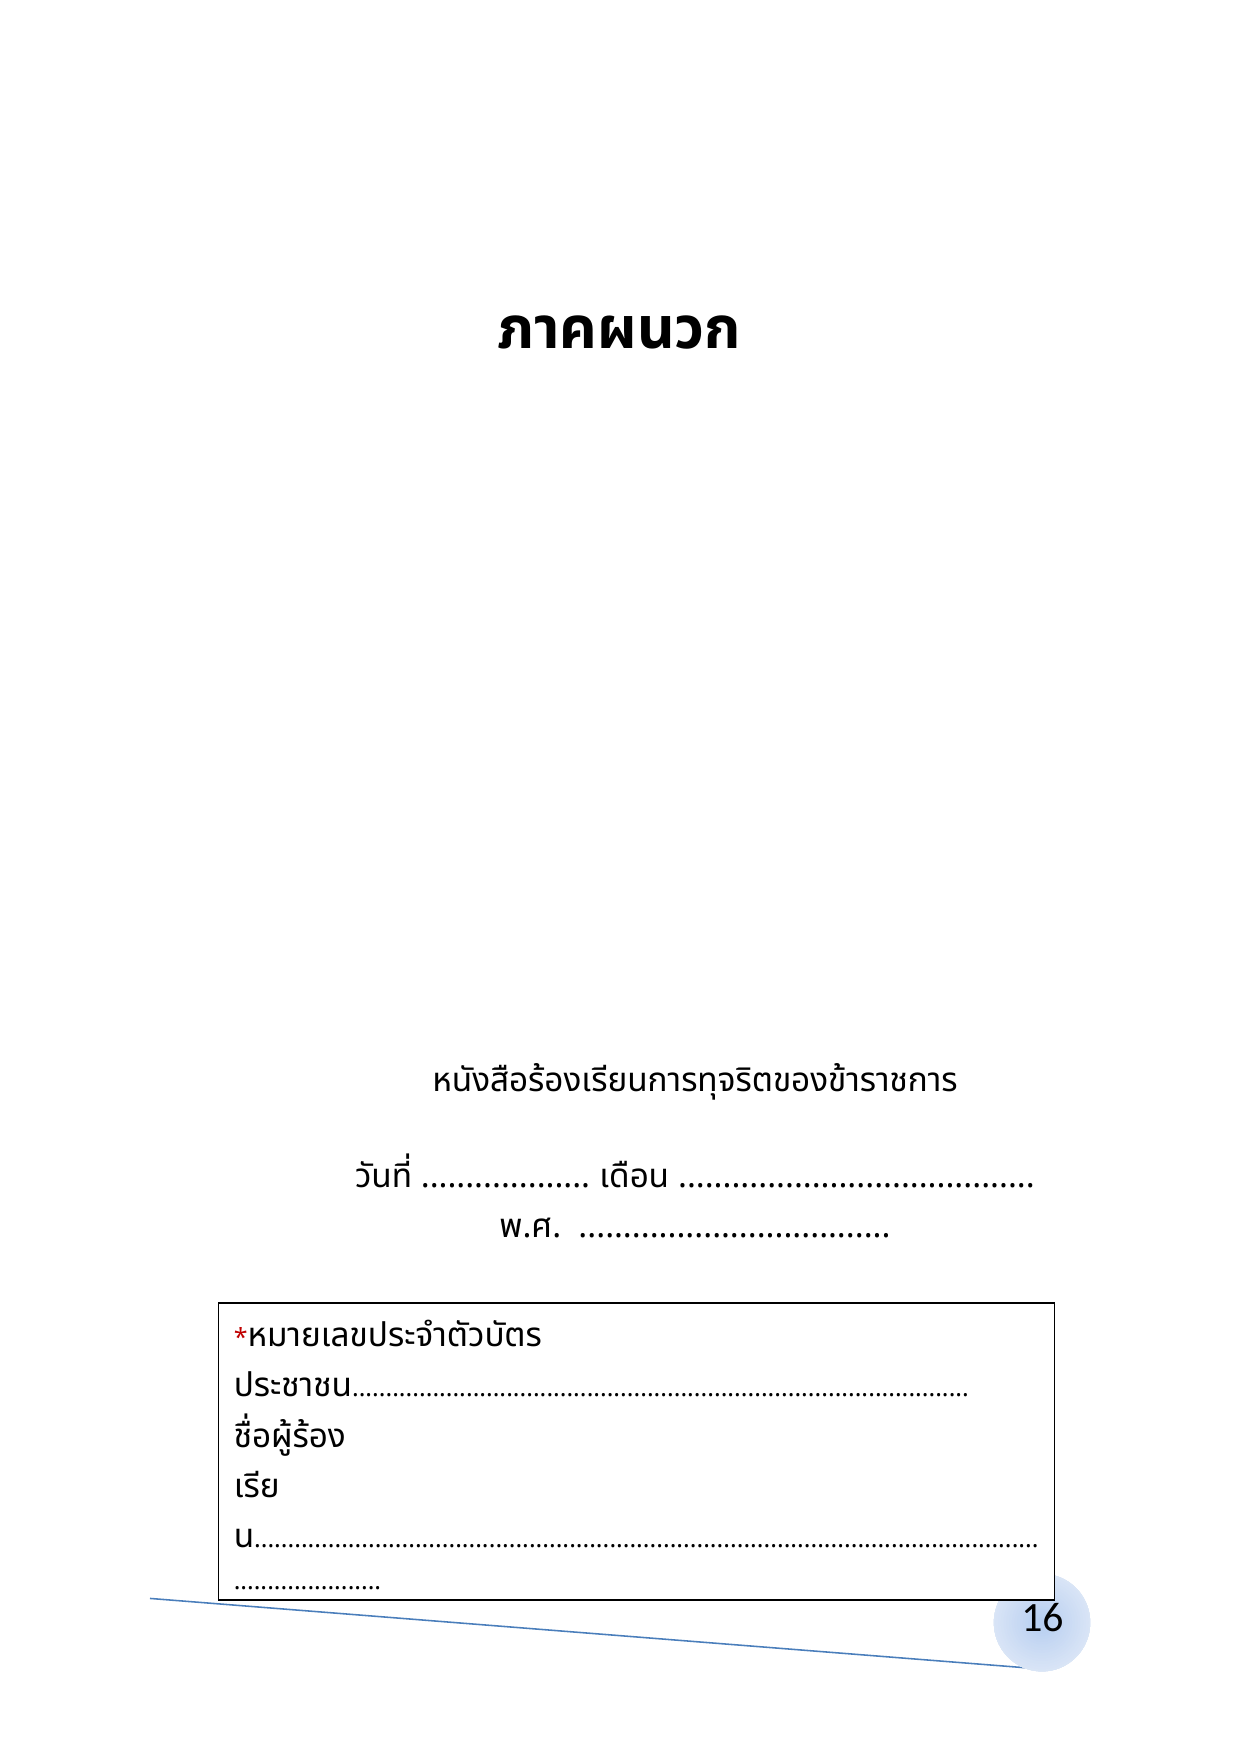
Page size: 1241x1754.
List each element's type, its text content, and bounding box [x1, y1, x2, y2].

text หนังสือร้องเรียนการทุจริตของข้าราชการ [300, 1056, 1090, 1106]
text ภาคผนวก [148, 286, 1090, 374]
text วันที่ ................... เดือน ........................................ พ.ศ. ................................... [300, 1151, 1090, 1253]
